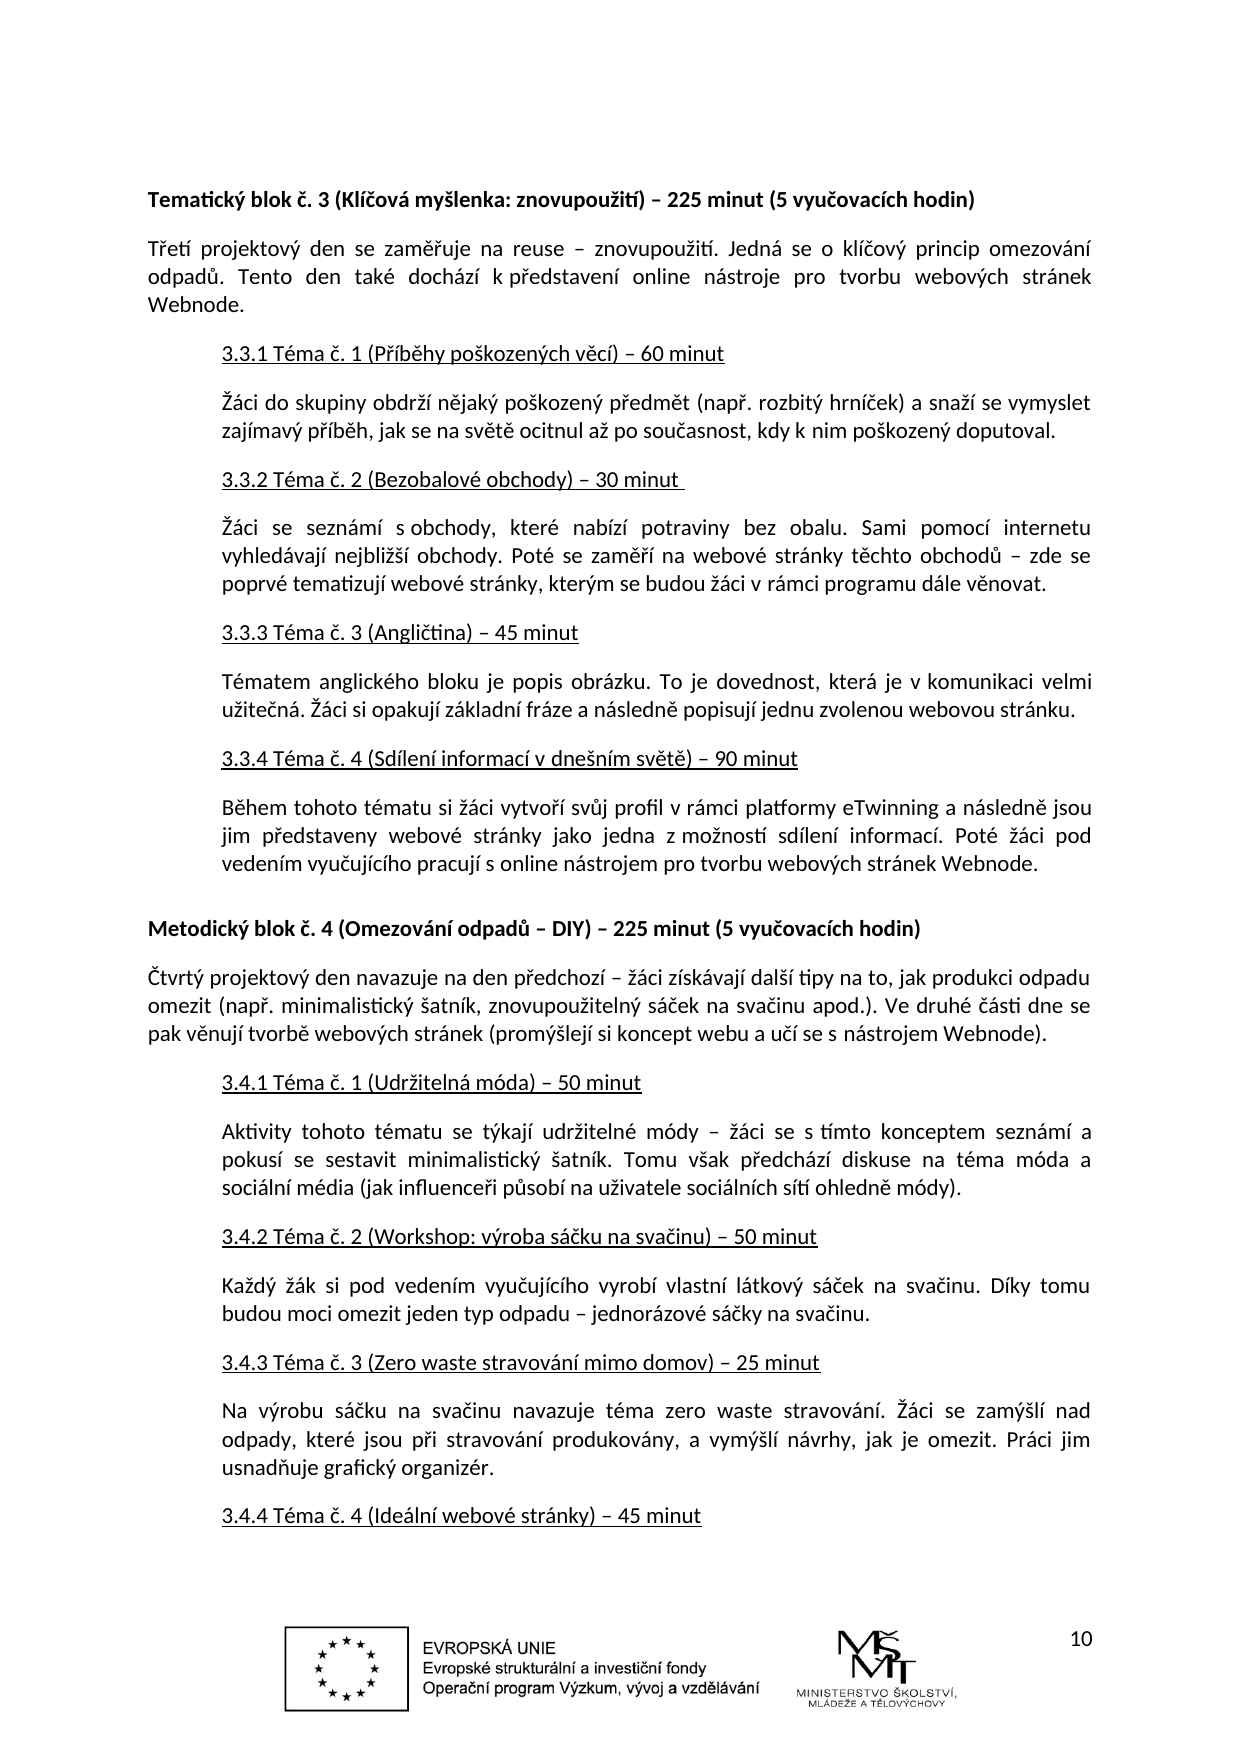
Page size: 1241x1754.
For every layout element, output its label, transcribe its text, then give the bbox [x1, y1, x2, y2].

text Na výrobu sáčku na svačinu navazuje téma zero waste stravování. Žáci se zamýšlí nad odpady, které jsou při stravování produkovány, a vymýšlí návrhy, jak je omezit. Práci jim usnadňuje grafický organizér. [222, 1397, 1092, 1481]
text 3.3.1 Téma č. 1 (Příběhy poškozených věcí) – 60 minut [148, 339, 1092, 367]
text Žáci se seznámí s obchody, které nabízí potraviny bez obalu. Sami pomocí internetu vyhledávají nejbližší obchody. Poté se zaměří na webové stránky těchto obchodů – zde se poprvé tematizují webové stránky, kterým se budou žáci v rámci programu dále věnovat. [222, 513, 1092, 598]
text Metodický blok č. 4 (Omezování odpadů – DIY) – 225 minut (5 vyučovacích hodin) [148, 914, 1092, 943]
text 3.4.3 Téma č. 3 (Zero waste stravování mimo domov) – 25 minut [148, 1348, 1092, 1376]
text 3.3.4 Téma č. 4 (Sdílení informací v dnešním světě) – 90 minut [148, 744, 1092, 772]
text 3.4.2 Téma č. 2 (Workshop: výroba sáčku na svačinu) – 50 minut [148, 1222, 1092, 1250]
text Třetí projektový den se zaměřuje na reuse – znovupoužití. Jedná se o klíčový princip omezování odpadů. Tento den také dochází k představení online nástroje pro tvorbu webových stránek Webnode. [148, 234, 1092, 318]
text Tématem anglického bloku je popis obrázku. To je dovednost, která je v komunikaci velmi užitečná. Žáci si opakují základní fráze a následně popisují jednu zvolenou webovou stránku. [222, 667, 1092, 723]
text Čtvrtý projektový den navazuje na den předchozí – žáci získávají další tipy na to, jak produkci odpadu omezit (např. minimalistický šatník, znovupoužitelný sáček na svačinu apod.). Ve druhé části dne se pak věnují tvorbě webových stránek (promýšlejí si koncept webu a učí se s nástrojem Webnode). [148, 963, 1092, 1047]
text 3.4.4 Téma č. 4 (Ideální webové stránky) – 45 minut [148, 1502, 1092, 1529]
text Každý žák si pod vedením vyučujícího vyrobí vlastní látkový sáček na svačinu. Díky tomu budou moci omezit jeden typ odpadu – jednorázové sáčky na svačinu. [222, 1271, 1092, 1327]
text Aktivity tohoto tématu se týkají udržitelné módy – žáci se s tímto konceptem seznámí a pokusí se sestavit minimalistický šatník. Tomu však předchází diskuse na téma móda a sociální média (jak influenceři působí na uživatele sociálních sítí ohledně módy). [222, 1117, 1092, 1201]
text Žáci do skupiny obdrží nějaký poškozený předmět (např. rozbitý hrníček) a snaží se vymyslet zajímavý příběh, jak se na světě ocitnul až po současnost, kdy k nim poškozený doputoval. [222, 388, 1092, 444]
text Tematický blok č. 3 (Klíčová myšlenka: znovupoužití) – 225 minut (5 vyučovacích hodin) [148, 185, 1092, 213]
text Během tohoto tématu si žáci vytvoří svůj profil v rámci platformy eTwinning a následně jsou jim představeny webové stránky jako jedna z možností sdílení informací. Poté žáci pod vedením vyučujícího pracují s online nástrojem pro tvorbu webových stránek Webnode. [222, 793, 1092, 877]
text 3.4.1 Téma č. 1 (Udržitelná móda) – 50 minut [148, 1068, 1092, 1096]
text 3.3.3 Téma č. 3 (Angličtina) – 45 minut [148, 618, 1092, 646]
picture [242, 1584, 998, 1753]
text 3.3.2 Téma č. 2 (Bezobalové obchody) – 30 minut [148, 465, 1092, 493]
